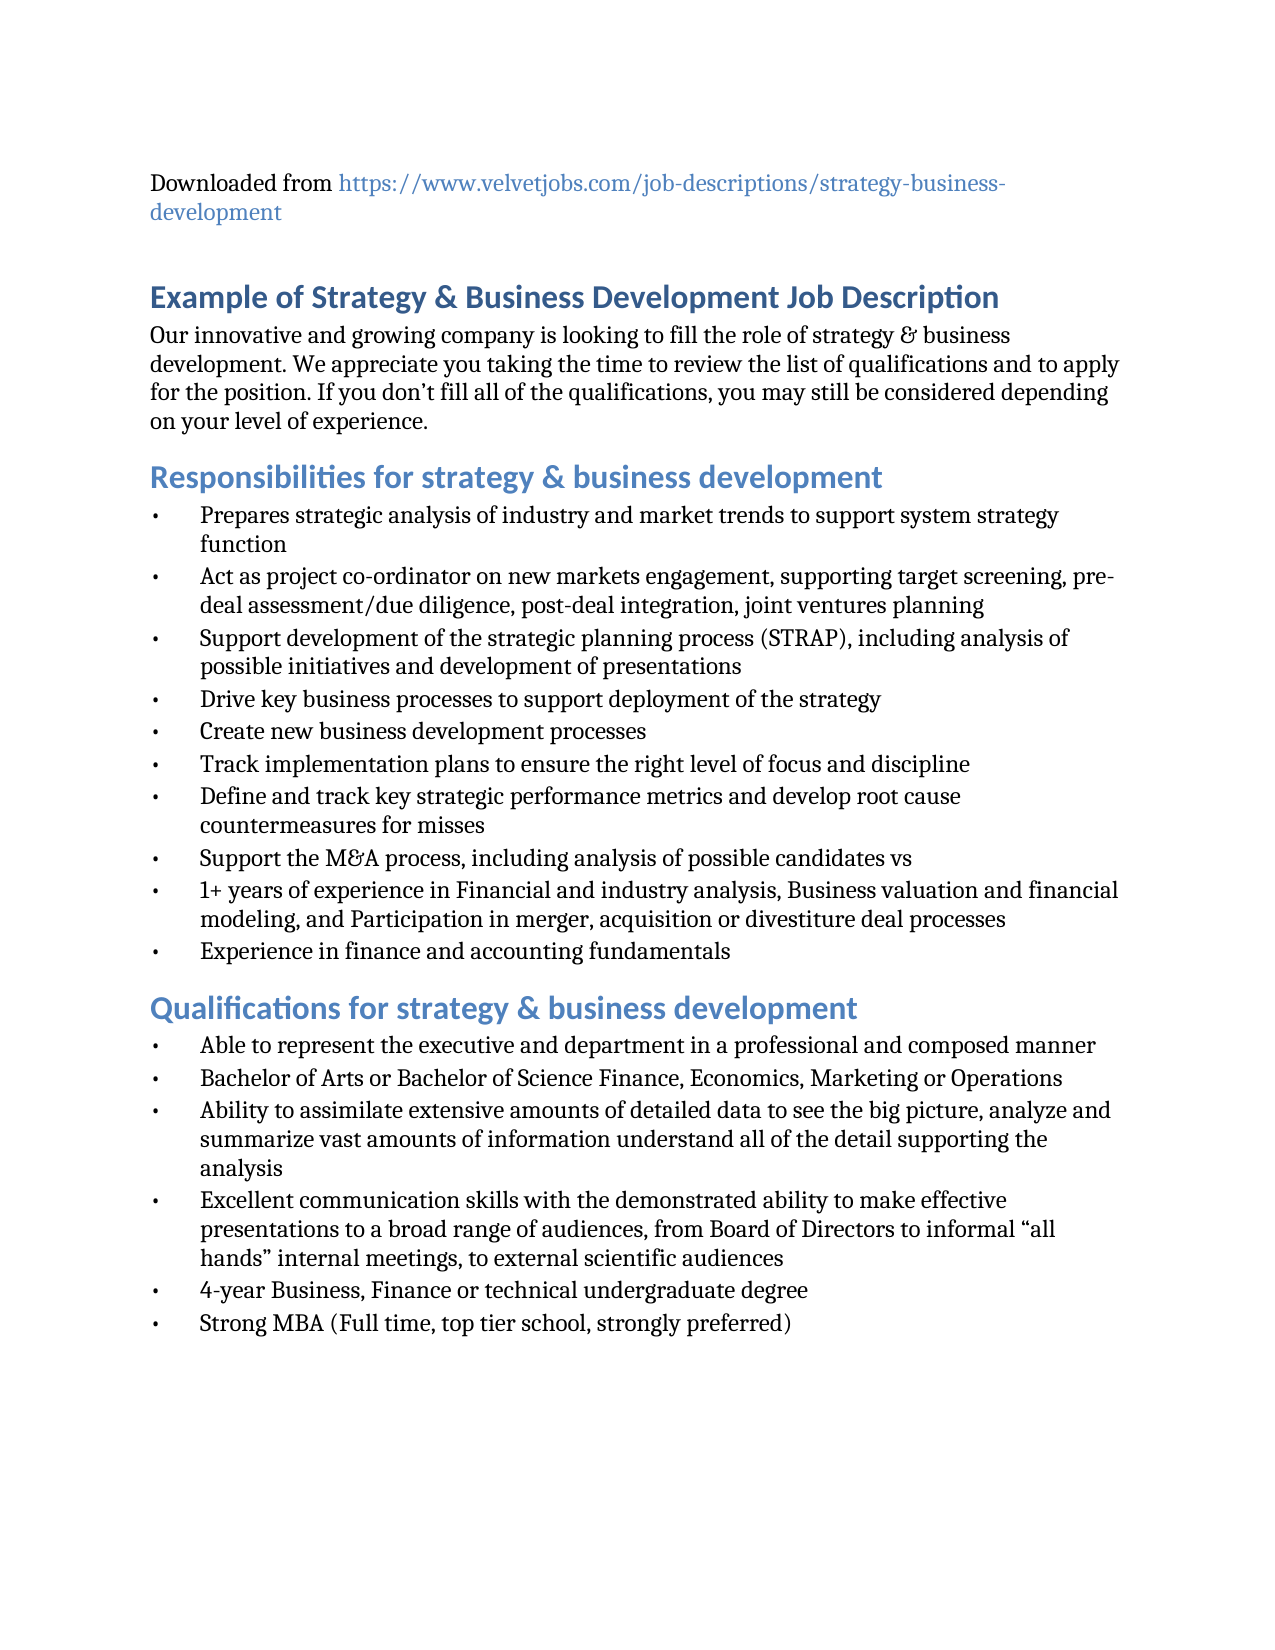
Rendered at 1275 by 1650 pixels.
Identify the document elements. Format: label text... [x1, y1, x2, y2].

list Strong MBA (Full time, top tier school, strongly preferred) [150, 1309, 1125, 1338]
list Ability to assimilate extensive amounts of detailed data to see the big picture, analyze and summarize vast amounts of information understand all of the detail supporting the analysis [150, 1096, 1125, 1183]
list Excellent communication skills with the demonstrated ability to make effective presentations to a broad range of audiences, from Board of Directors to informal “all hands” internal meetings, to external scientific audiences [150, 1186, 1125, 1273]
subtitle Example of Strategy & Business Development Job Description [150, 276, 1125, 317]
list Drive key business processes to support deployment of the strategy [150, 685, 1125, 713]
list Experience in finance and accounting fundamentals [150, 937, 1125, 966]
subtitle Responsibilities for strategy & business development [150, 457, 1125, 497]
list Define and track key strategic performance metrics and develop root cause countermeasures for misses [150, 782, 1125, 840]
list Act as project co-ordinator on new markets engagement, supporting target screening, pre-deal assessment/due diligence, post-deal integration, joint ventures planning [150, 562, 1125, 620]
list Track implementation plans to ensure the right level of focus and discipline [150, 750, 1125, 778]
list Bachelor of Arts or Bachelor of Science Finance, Economics, Marketing or Operations [150, 1064, 1125, 1093]
text Downloaded from https://www.velvetjobs.com/job-descriptions/strategy-business-development [150, 169, 1125, 226]
list Able to represent the executive and department in a professional and composed manner [150, 1031, 1125, 1060]
list Support development of the strategic planning process (STRAP), including analysis of possible initiatives and development of presentations [150, 623, 1125, 681]
text Our innovative and growing company is looking to fill the role of strategy & business development. We appreciate you taking the time to review the list of qualifications and to apply for the position. If you don’t fill all of the qualifications, you may still be considered depending on your level of experience. [150, 321, 1125, 436]
subtitle Qualifications for strategy & business development [150, 987, 1125, 1028]
list 1+ years of experience in Financial and industry analysis, Business valuation and financial modeling, and Participation in merger, acquisition or divestiture deal processes [150, 876, 1125, 933]
list 4-year Business, Finance or technical undergraduate degree [150, 1276, 1125, 1305]
list Prepares strategic analysis of industry and market trends to support system strategy function [150, 501, 1125, 558]
list Create new business development processes [150, 717, 1125, 746]
list Support the M&A process, including analysis of possible candidates vs [150, 843, 1125, 872]
